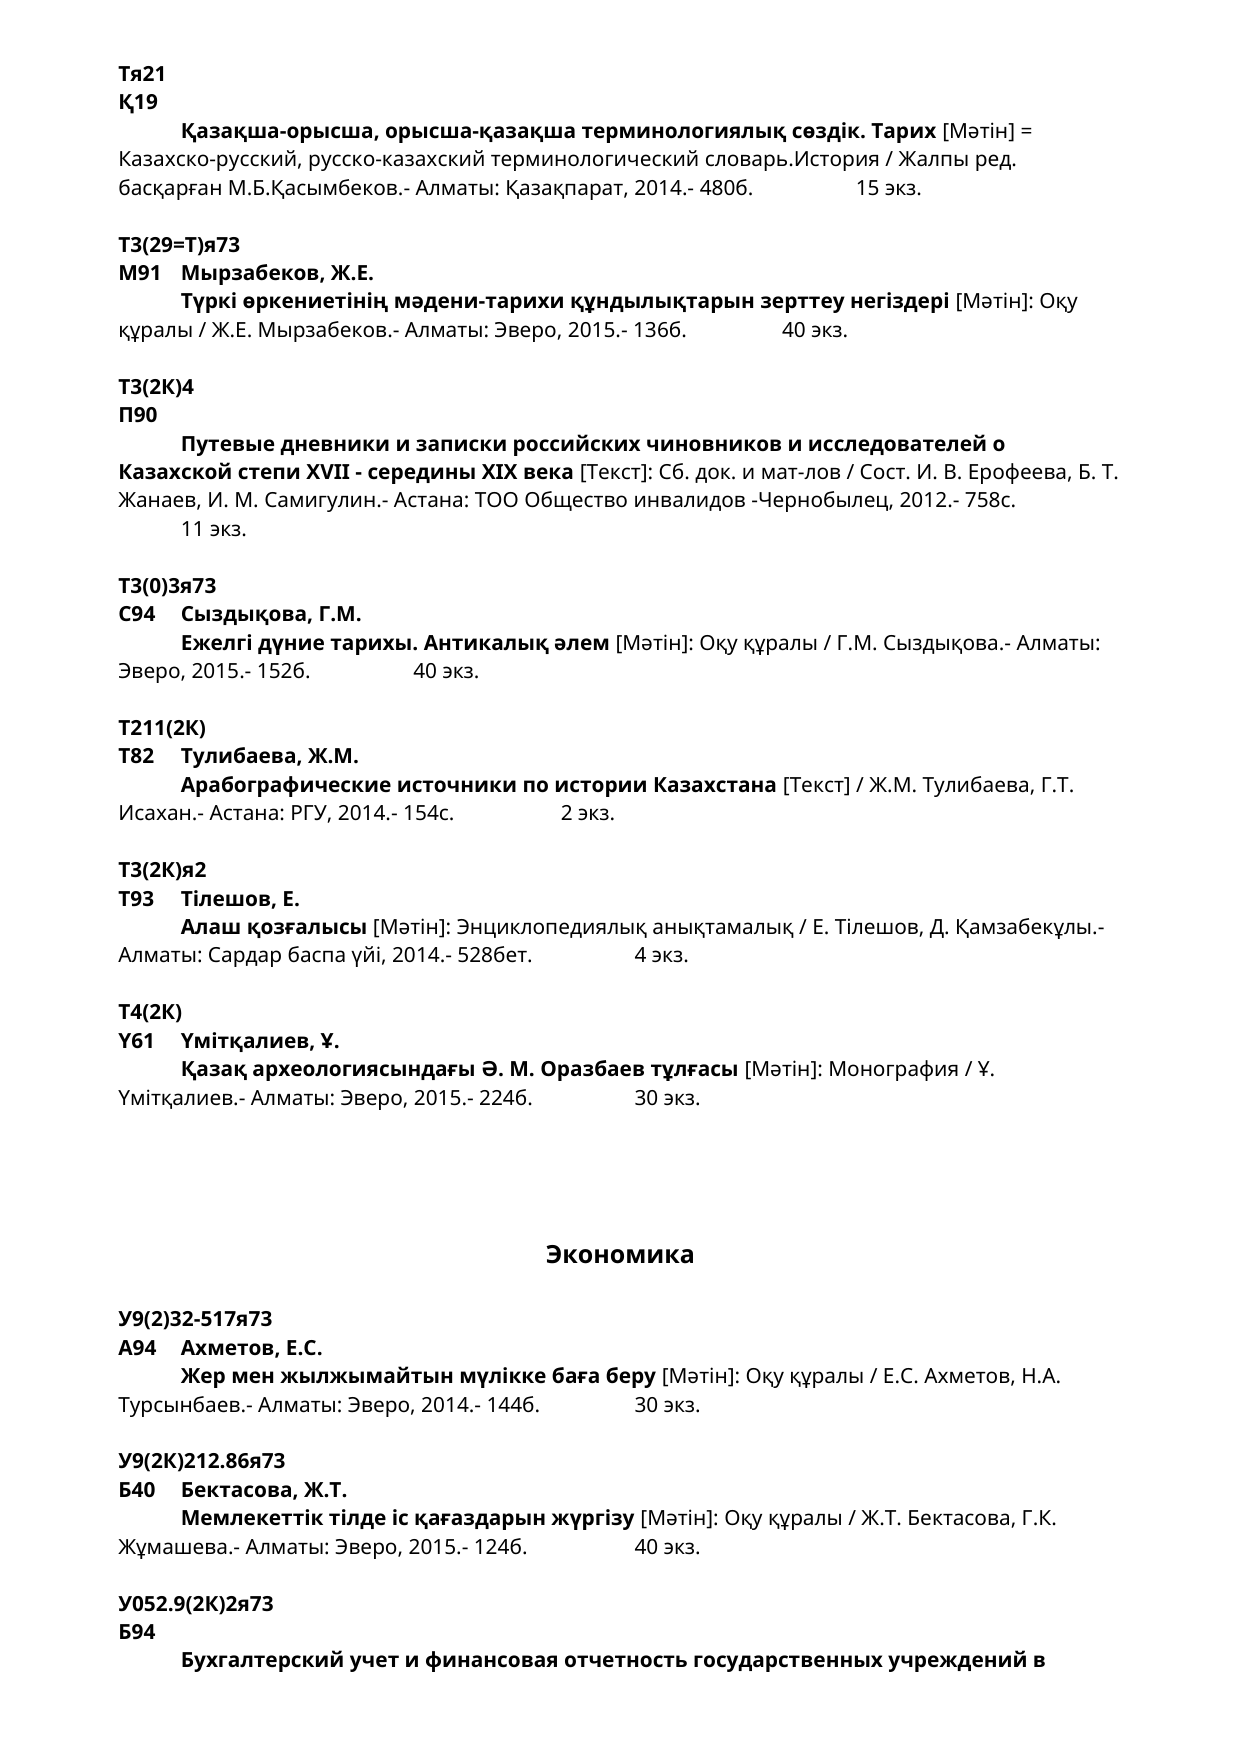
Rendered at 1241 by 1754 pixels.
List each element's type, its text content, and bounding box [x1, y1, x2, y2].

text П90 [118, 400, 1122, 429]
text Ежелгі дүние тарихы. Антикалық әлем [Мәтін]: Оқу құралы / Г.М. Сыздықова.- Алматы: Эверо, 2015.- 152б. 40 экз. [118, 628, 1122, 685]
text Б40 Бектасова, Ж.Т. [118, 1475, 1122, 1503]
text М91 Мырзабеков, Ж.Е. [118, 258, 1122, 287]
text Алаш қозғалысы [Мәтін]: Энциклопедиялық анықтамалық / Е. Тілешов, Д. Қамзабекұлы.- Алматы: Сардар баспа үйі, 2014.- 528бет. 4 экз. [118, 912, 1122, 969]
text Т3(2К)4 [118, 372, 1122, 400]
text У9(2)32-517я73 [118, 1304, 1122, 1333]
text Мемлекеттік тілде іс қағаздарын жүргізу [Мәтін]: Оқу құралы / Ж.Т. Бектасова, Г.К. Жұмашева.- Алматы: Эверо, 2015.- 124б. 40 экз. [118, 1503, 1122, 1560]
text Қ19 [118, 87, 1122, 116]
text У052.9(2К)2я73 [118, 1589, 1122, 1617]
text Т82 Тулибаева, Ж.М. [118, 742, 1122, 770]
text Путевые дневники и записки российских чиновников и исследователей о Казахской степи XVII - середины XIX века [Текст]: Сб. док. и мат-лов / Сост. И. В. Ерофеева, Б. Т. Жанаев, И. М. Самигулин.- Астана: ТОО Общество инвалидов -Чернобылец, 2012.- 758с. 11 экз. [118, 429, 1122, 542]
text У9(2К)212.86я73 [118, 1447, 1122, 1475]
text Түркі өркениетінің мәдени-тарихи құндылықтарын зерттеу негіздері [Мәтін]: Оқу құралы / Ж.Е. Мырзабеков.- Алматы: Эверо, 2015.- 136б. 40 экз. [118, 287, 1122, 343]
text Т4(2К) [118, 997, 1122, 1026]
text Экономика [118, 1236, 1122, 1270]
text Арабографические источники по истории Казахстана [Текст] / Ж.М. Тулибаева, Г.Т. Исахан.- Астана: РГУ, 2014.- 154с. 2 экз. [118, 770, 1122, 827]
text Т3(29=Т)я73 [118, 230, 1122, 258]
text Т93 Тілешов, Е. [118, 884, 1122, 912]
text Т3(2К)я2 [118, 855, 1122, 884]
text Жер мен жылжымайтын мүлікке баға беру [Мәтін]: Оқу құралы / Е.С. Ахметов, Н.А. Турсынбаев.- Алматы: Эверо, 2014.- 144б. 30 экз. [118, 1361, 1122, 1418]
text Ү61 Үмітқалиев, Ұ. [118, 1026, 1122, 1054]
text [118, 1646, 1122, 1674]
text Тя21 [118, 59, 1122, 87]
text Б94 [118, 1617, 1122, 1646]
text Қазақ археологиясындағы Ә. М. Оразбаев тұлғасы [Мәтін]: Монография / Ұ. Үмітқалиев.- Алматы: Эверо, 2015.- 224б. 30 экз. [118, 1054, 1122, 1111]
text С94 Сыздықова, Г.М. [118, 599, 1122, 628]
text Т211(2К) [118, 713, 1122, 742]
text Қазақша-орысша, орысша-қазақша терминологиялық сөздік. Тарих [Мәтін] = Казахско-русский, русско-казахский терминологический словарь.История / Жалпы ред. басқарған М.Б.Қасымбеков.- Алматы: Қазақпарат, 2014.- 480б. 15 экз. [118, 116, 1122, 201]
text Т3(0)3я73 [118, 571, 1122, 599]
text А94 Ахметов, Е.С. [118, 1333, 1122, 1361]
